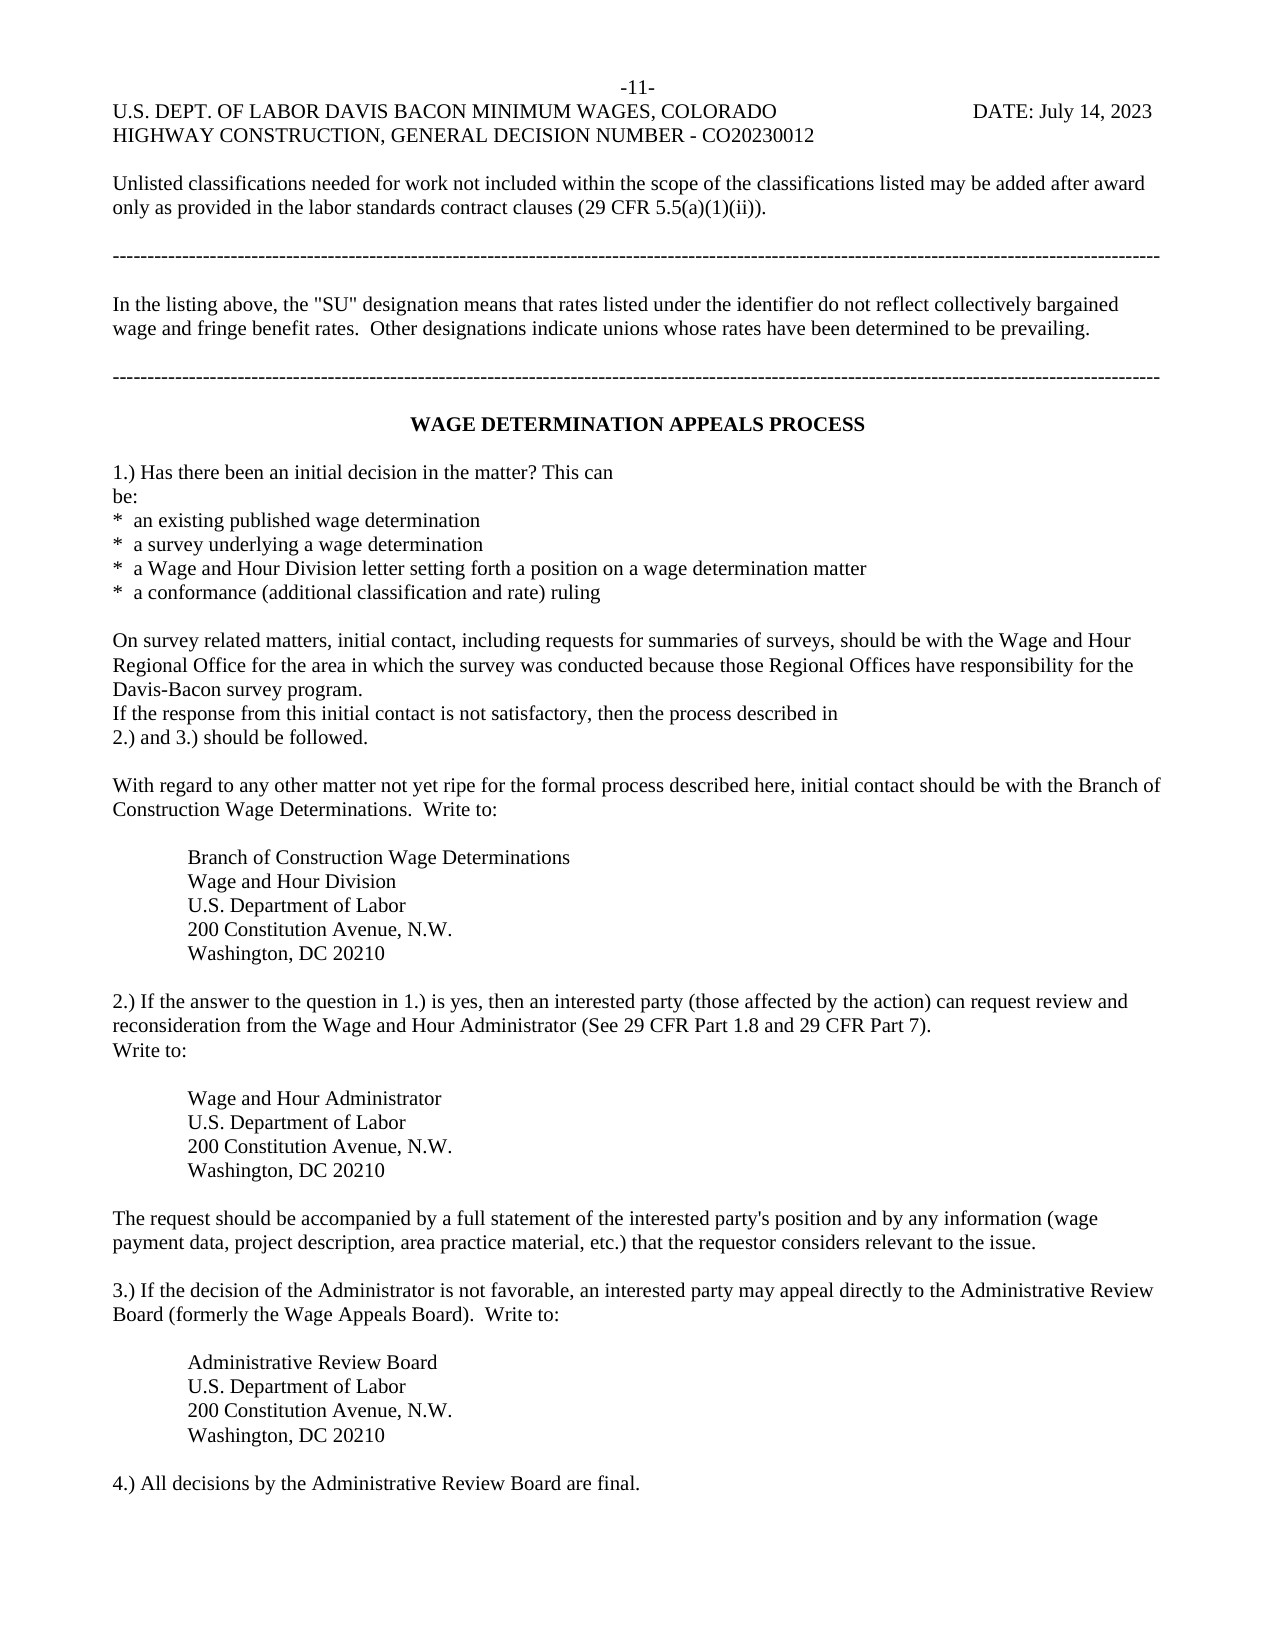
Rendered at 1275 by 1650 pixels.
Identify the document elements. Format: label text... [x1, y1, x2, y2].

text 200 Constitution Avenue, N.W. [112, 1134, 1162, 1158]
text U.S. Department of Labor [112, 1374, 1162, 1398]
text Administrative Review Board [112, 1350, 1162, 1374]
text U.S. Department of Labor [112, 893, 1162, 917]
text Write to: [112, 1037, 1162, 1062]
text 1.) Has there been an initial decision in the matter? This can [112, 460, 1162, 484]
text In the listing above, the "SU" designation means that rates listed under the identifier do not reflect collectively bargained wage and fringe benefit rates. Other designations indicate unions whose rates have been determined to be prevailing. [112, 292, 1162, 340]
text With regard to any other matter not yet ripe for the formal process described here, initial contact should be with the Branch of [112, 773, 1162, 797]
text * an existing published wage determination [112, 508, 1162, 532]
text 4.) All decisions by the Administrative Review Board are final. [112, 1471, 1162, 1495]
text Washington, DC 20210 [112, 941, 1162, 965]
text Branch of Construction Wage Determinations [112, 845, 1162, 869]
text On survey related matters, initial contact, including requests for summaries of surveys, should be with the Wage and Hour Regional Office for the area in which the survey was conducted because those Regional Offices have responsibility for the Davis-Bacon survey program. [112, 628, 1162, 701]
text 200 Constitution Avenue, N.W. [112, 1398, 1162, 1422]
text 200 Constitution Avenue, N.W. [112, 917, 1162, 941]
text * a conformance (additional classification and rate) ruling [112, 580, 1162, 604]
text Wage and Hour Division [112, 869, 1162, 893]
text U.S. Department of Labor [112, 1110, 1162, 1134]
text Unlisted classifications needed for work not included within the scope of the classifications listed may be added after award only as provided in the labor standards contract clauses (29 CFR 5.5(a)(1)(ii)). [112, 171, 1162, 219]
text ------------------------------------------------------------------------------------------------------------------------------------------------------- [112, 243, 1162, 267]
text 2.) and 3.) should be followed. [112, 725, 1162, 749]
text Washington, DC 20210 [112, 1158, 1162, 1182]
text The request should be accompanied by a full statement of the interested party's position and by any information (wage payment data, project description, area practice material, etc.) that the requestor considers relevant to the issue. [112, 1206, 1162, 1254]
text be: [112, 484, 1162, 508]
text Construction Wage Determinations. Write to: [112, 797, 1162, 821]
text If the response from this initial contact is not satisfactory, then the process described in [112, 701, 1162, 725]
text * a Wage and Hour Division letter setting forth a position on a wage determination matter [112, 556, 1162, 580]
text Wage and Hour Administrator [112, 1086, 1162, 1110]
text WAGE DETERMINATION APPEALS PROCESS [112, 412, 1162, 436]
text * a survey underlying a wage determination [112, 532, 1162, 556]
text ------------------------------------------------------------------------------------------------------------------------------------------------------- [112, 364, 1162, 388]
text Washington, DC 20210 [112, 1422, 1162, 1447]
text 2.) If the answer to the question in 1.) is yes, then an interested party (those affected by the action) can request review and reconsideration from the Wage and Hour Administrator (See 29 CFR Part 1.8 and 29 CFR Part 7). [112, 989, 1162, 1037]
text 3.) If the decision of the Administrator is not favorable, an interested party may appeal directly to the Administrative Review Board (formerly the Wage Appeals Board). Write to: [112, 1278, 1162, 1326]
